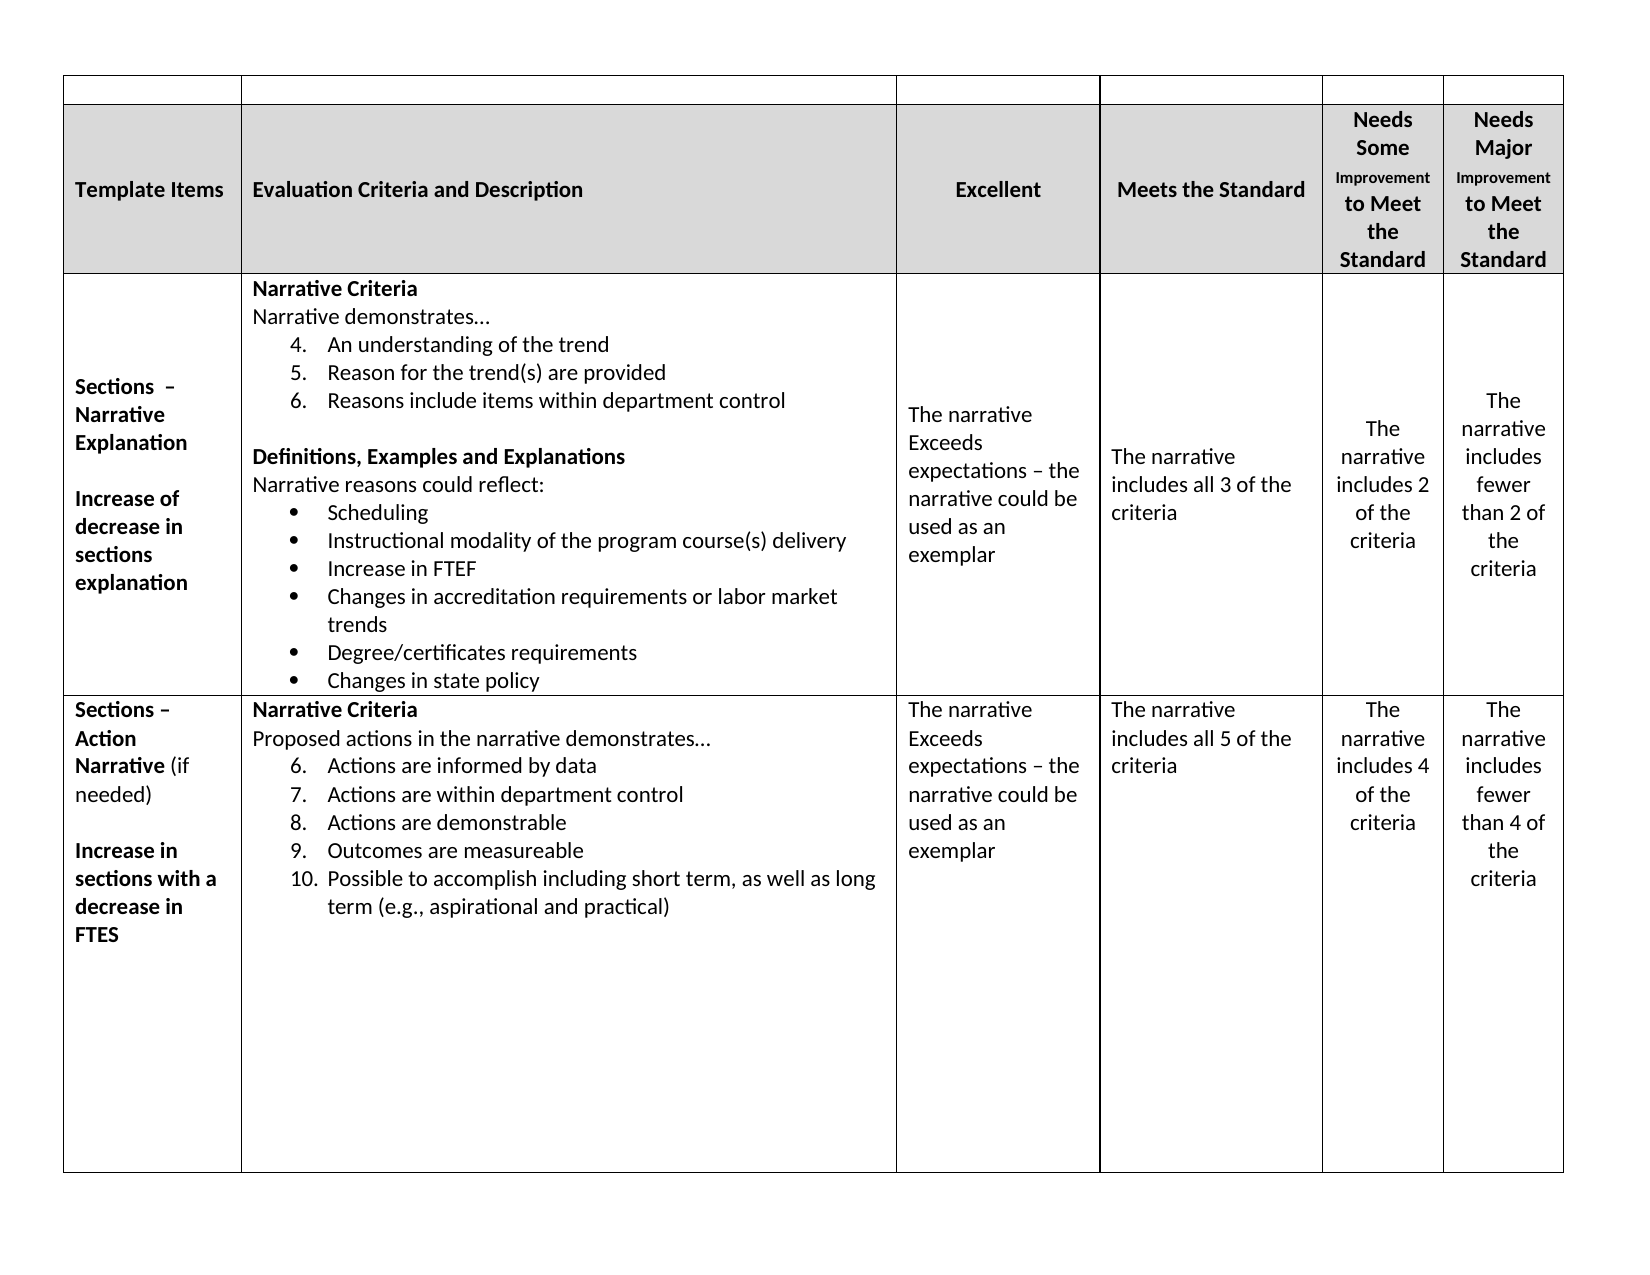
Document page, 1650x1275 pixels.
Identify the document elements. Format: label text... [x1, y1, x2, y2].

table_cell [242, 696, 896, 1172]
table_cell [1323, 696, 1443, 1172]
table_cell The narrative Exceeds expectations – the narrative could be used as an exemplar [897, 274, 1099, 694]
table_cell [64, 76, 241, 104]
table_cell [1323, 76, 1443, 104]
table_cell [1444, 76, 1563, 104]
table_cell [897, 696, 1099, 1172]
table_cell Needs Major Improvement to Meet the Standard [1444, 105, 1563, 273]
table_cell Sections – Narrative Explanation Increase of decrease in sections explanation [64, 274, 241, 694]
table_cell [1101, 696, 1322, 1172]
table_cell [242, 76, 896, 104]
table_cell Template Items [64, 105, 241, 273]
table_cell Meets the Standard [1101, 105, 1322, 273]
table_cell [1444, 696, 1563, 1172]
table_cell Excellent [897, 105, 1099, 273]
table_cell The narrative includes fewer than 2 of the criteria [1444, 274, 1563, 694]
table_cell Needs Some Improvement to Meet the Standard [1323, 105, 1443, 273]
table_cell Narrative Criteria Narrative demonstrates… An understanding of the trend Reason for the trend(s) are provided Reasons include items within department control Definitions, Examples and Explanations Narrative reasons could reflect: Scheduling Instructional modality of the program course(s) delivery Increase in FTEF Changes in accreditation requirements or labor market trends Degree/certificates requirements Changes in state policy [242, 274, 896, 694]
table_cell The narrative includes 2 of the criteria [1323, 274, 1443, 694]
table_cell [897, 76, 1099, 104]
table_cell The narrative includes all 3 of the criteria [1101, 274, 1322, 694]
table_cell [64, 696, 241, 1172]
table_cell Evaluation Criteria and Description [242, 105, 896, 273]
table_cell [1101, 76, 1322, 104]
